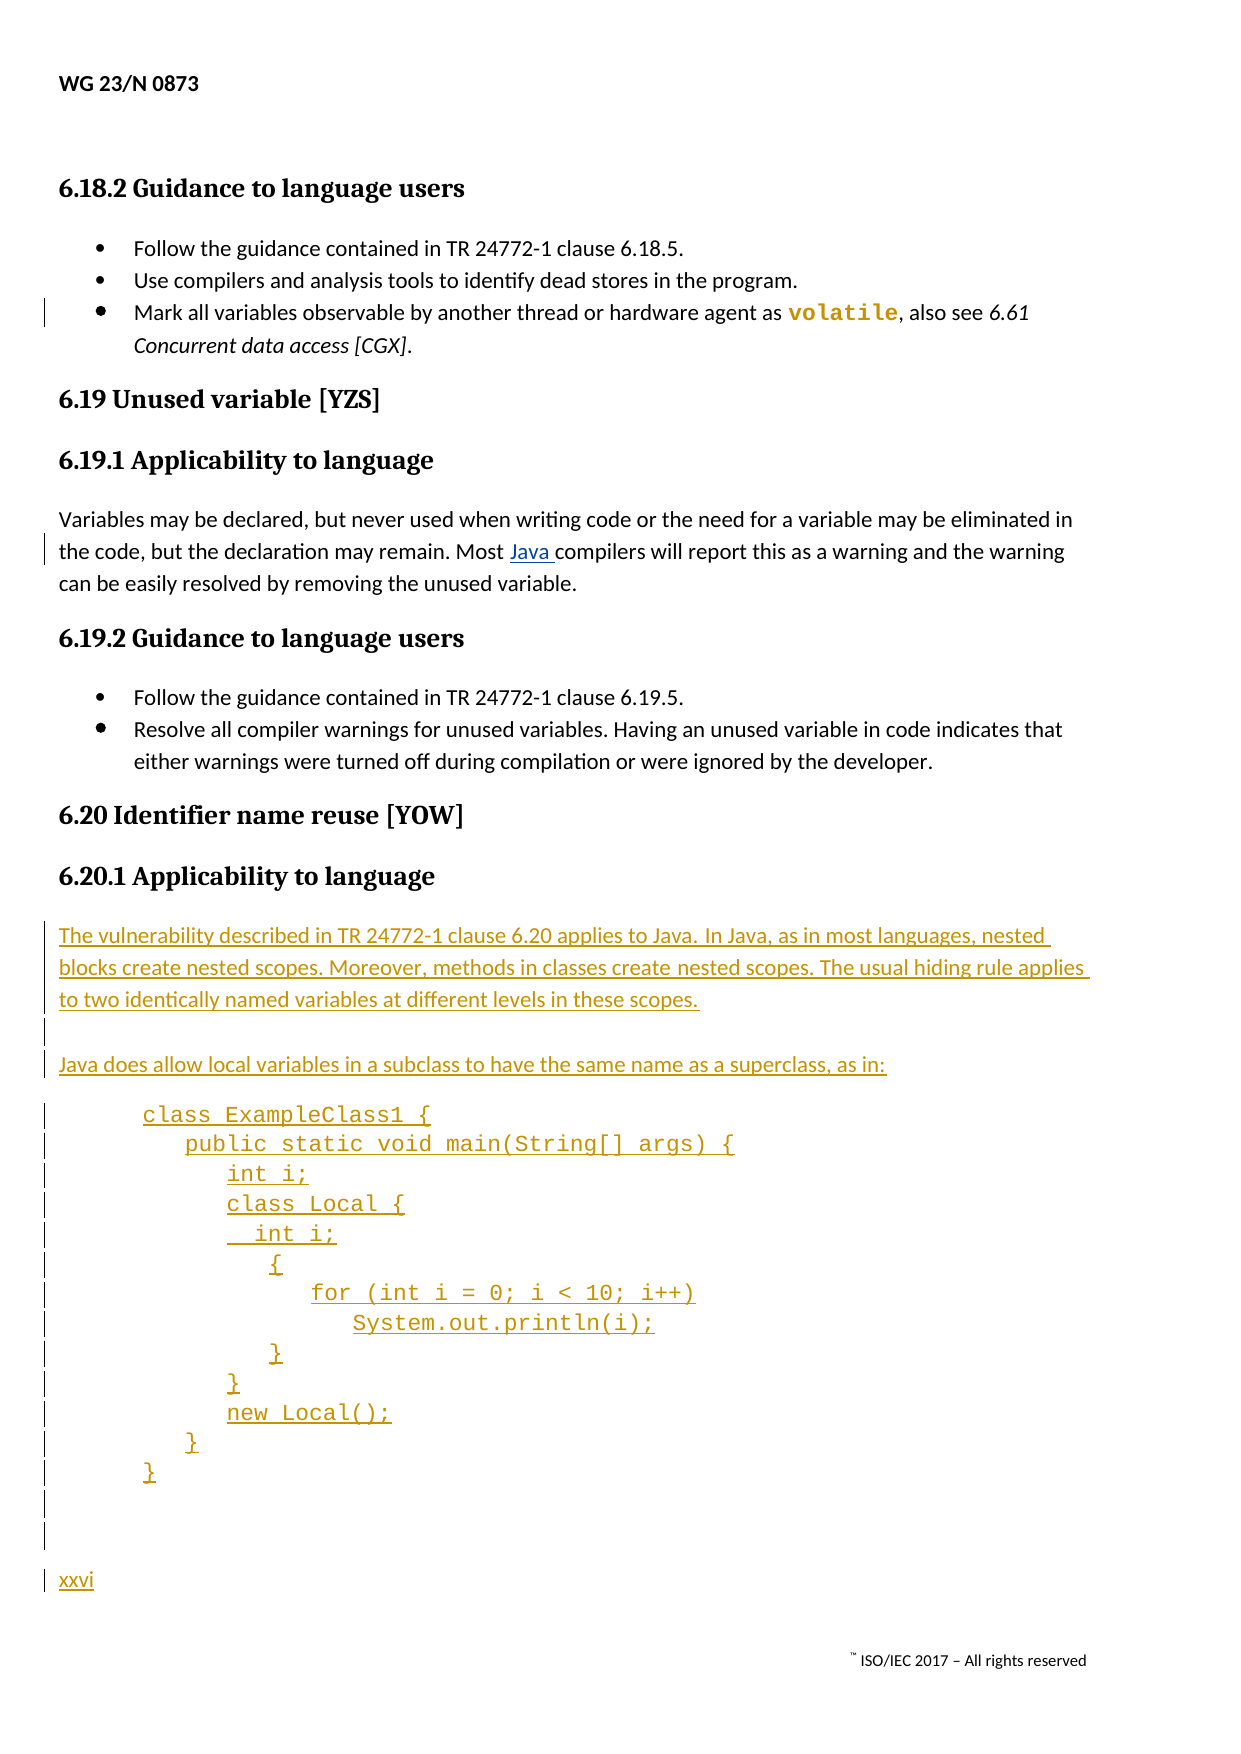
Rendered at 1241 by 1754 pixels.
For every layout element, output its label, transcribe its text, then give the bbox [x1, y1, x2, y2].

text Variables may be declared, but never used when writing code or the need for a variable may be eliminated in the code, but the declaration may remain. Most compilers will report this as a warning and the warning can be easily resolved by removing the unused variable. [58, 505, 1099, 598]
subtitle 6.18.2 Guidance to language users [58, 173, 1099, 205]
list Resolve all compiler warnings for unused variables. Having an unused variable in code indicates that either warnings were turned off during compilation or were ignored by the developer. [96, 715, 1099, 775]
subtitle 6.20 Identifier name reuse [YOW] [58, 800, 1099, 831]
subtitle 6.19 Unused variable [YZS] [58, 384, 1099, 416]
list Follow the guidance contained in TR 24772-1 clause 6.18.5. [96, 234, 1099, 262]
list Mark all variables observable by another thread or hardware agent as volatile, also see 6.61 Concurrent data access [CGX]. [96, 298, 1099, 359]
list Use compilers and analysis tools to identify dead stores in the program. [96, 266, 1099, 294]
subtitle 6.20.1 Applicability to language [58, 861, 1099, 892]
list Follow the guidance contained in TR 24772-1 clause 6.19.5. [96, 683, 1099, 711]
subtitle 6.19.1 Applicability to language [58, 445, 1099, 476]
subtitle 6.19.2 Guidance to language users [58, 623, 1099, 654]
